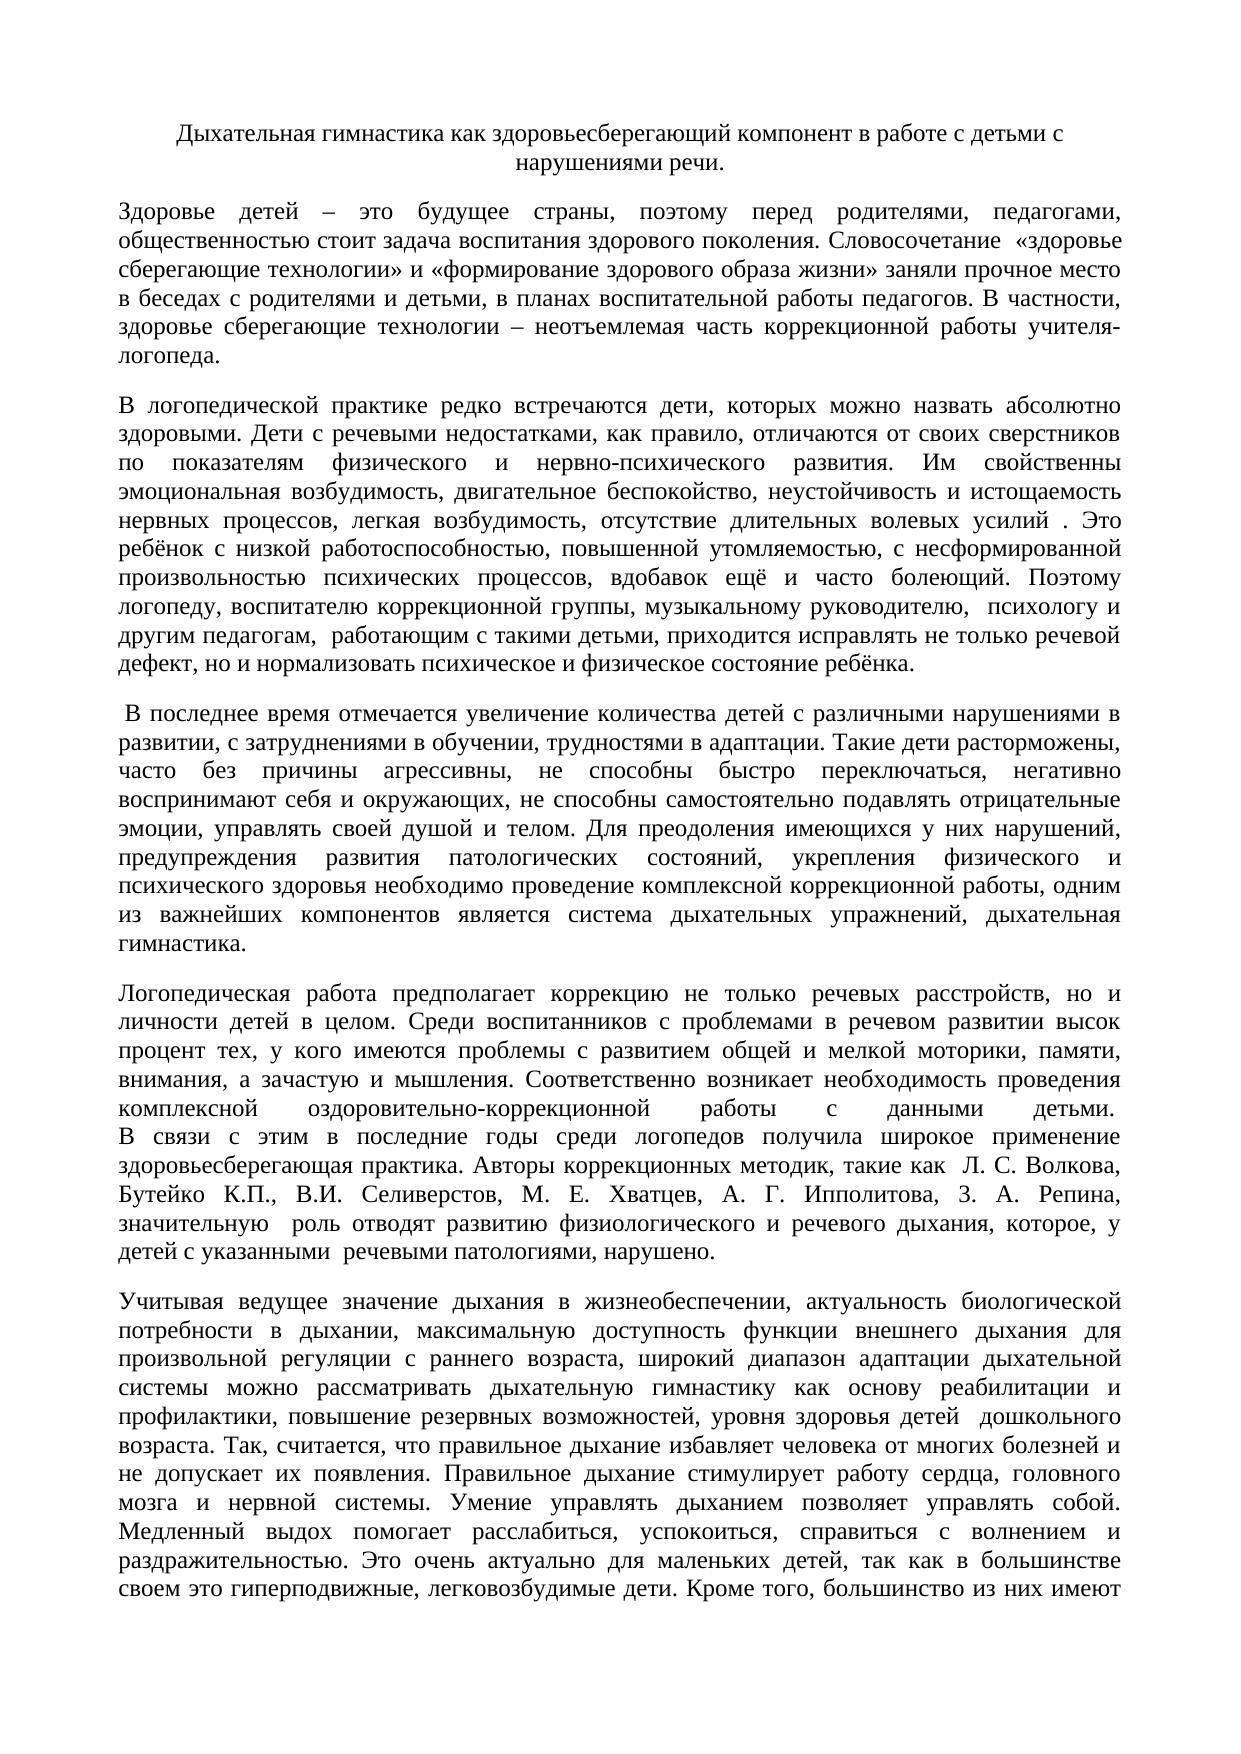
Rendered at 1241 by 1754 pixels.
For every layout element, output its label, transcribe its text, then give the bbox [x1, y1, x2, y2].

text Дыхательная гимнастика как здоровьесберегающий компонент в работе с детьми с нарушениями речи. [118, 118, 1122, 176]
text Логопедическая работа предполагает коррекцию не только речевых расстройств, но и личности детей в целом. Среди воспитанников с проблемами в речевом развитии высок процент тех, у кого имеются проблемы с развитием общей и мелкой моторики, памяти, внимания, а зачастую и мышления. Соответственно возникает необходимость проведения комплексной оздоровительно-коррекционной работы с данными детьми. В связи с этим в последние годы среди логопедов получила широкое применение здоровьесберегающая практика. Авторы коррекционных методик, такие как Л. С. Волкова, Бутейко К.П., В.И. Селиверстов, М. Е. Хватцев, А. Г. Ипполитова, 3. А. Репина, значительную роль отводят развитию физиологического и речевого дыхания, которое, у детей с указанными речевыми патологиями, нарушено. [118, 978, 1122, 1265]
text В последнее время отмечается увеличение количества детей с различными нарушениями в развитии, с затруднениями в обучении, трудностями в адаптации. Такие дети расторможены, часто без причины агрессивны, не способны быстро переключаться, негативно воспринимают себя и окружающих, не способны самостоятельно подавлять отрицательные эмоции, управлять своей душой и телом. Для преодоления имеющихся у них нарушений, предупреждения развития патологических состояний, укрепления физического и психического здоровья необходимо проведение комплексной коррекционной работы, одним из важнейших компонентов является система дыхательных упражнений, дыхательная гимнастика. [118, 698, 1122, 957]
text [118, 1286, 1122, 1602]
text В логопедической практике редко встречаются дети, которых можно назвать абсолютно здоровыми. Дети с речевыми недостатками, как правило, отличаются от своих сверстников по показателям физического и нервно-психического развития. Им свойственны эмоциональная возбудимость, двигательное беспокойство, неустойчивость и истощаемость нервных процессов, легкая возбудимость, отсутствие длительных волевых усилий . Это ребёнок с низкой работоспособностью, повышенной утомляемостью, с несформированной произвольностью психических процессов, вдобавок ещё и часто болеющий. Поэтому логопеду, воспитателю коррекционной группы, музыкальному руководителю, психологу и другим педагогам, работающим с такими детьми, приходится исправлять не только речевой дефект, но и нормализовать психическое и физическое состояние ребёнка. [118, 390, 1122, 677]
text Здоровье детей – это будущее страны, поэтому перед родителями, педагогами, общественностью стоит задача воспитания здорового поколения. Словосочетание «здоровье сберегающие технологии» и «формирование здорового образа жизни» заняли прочное место в беседах с родителями и детьми, в планах воспитательной работы педагогов. В частности, здоровье сберегающие технологии – неотъемлемая часть коррекционной работы учителя-логопеда. [118, 196, 1122, 369]
